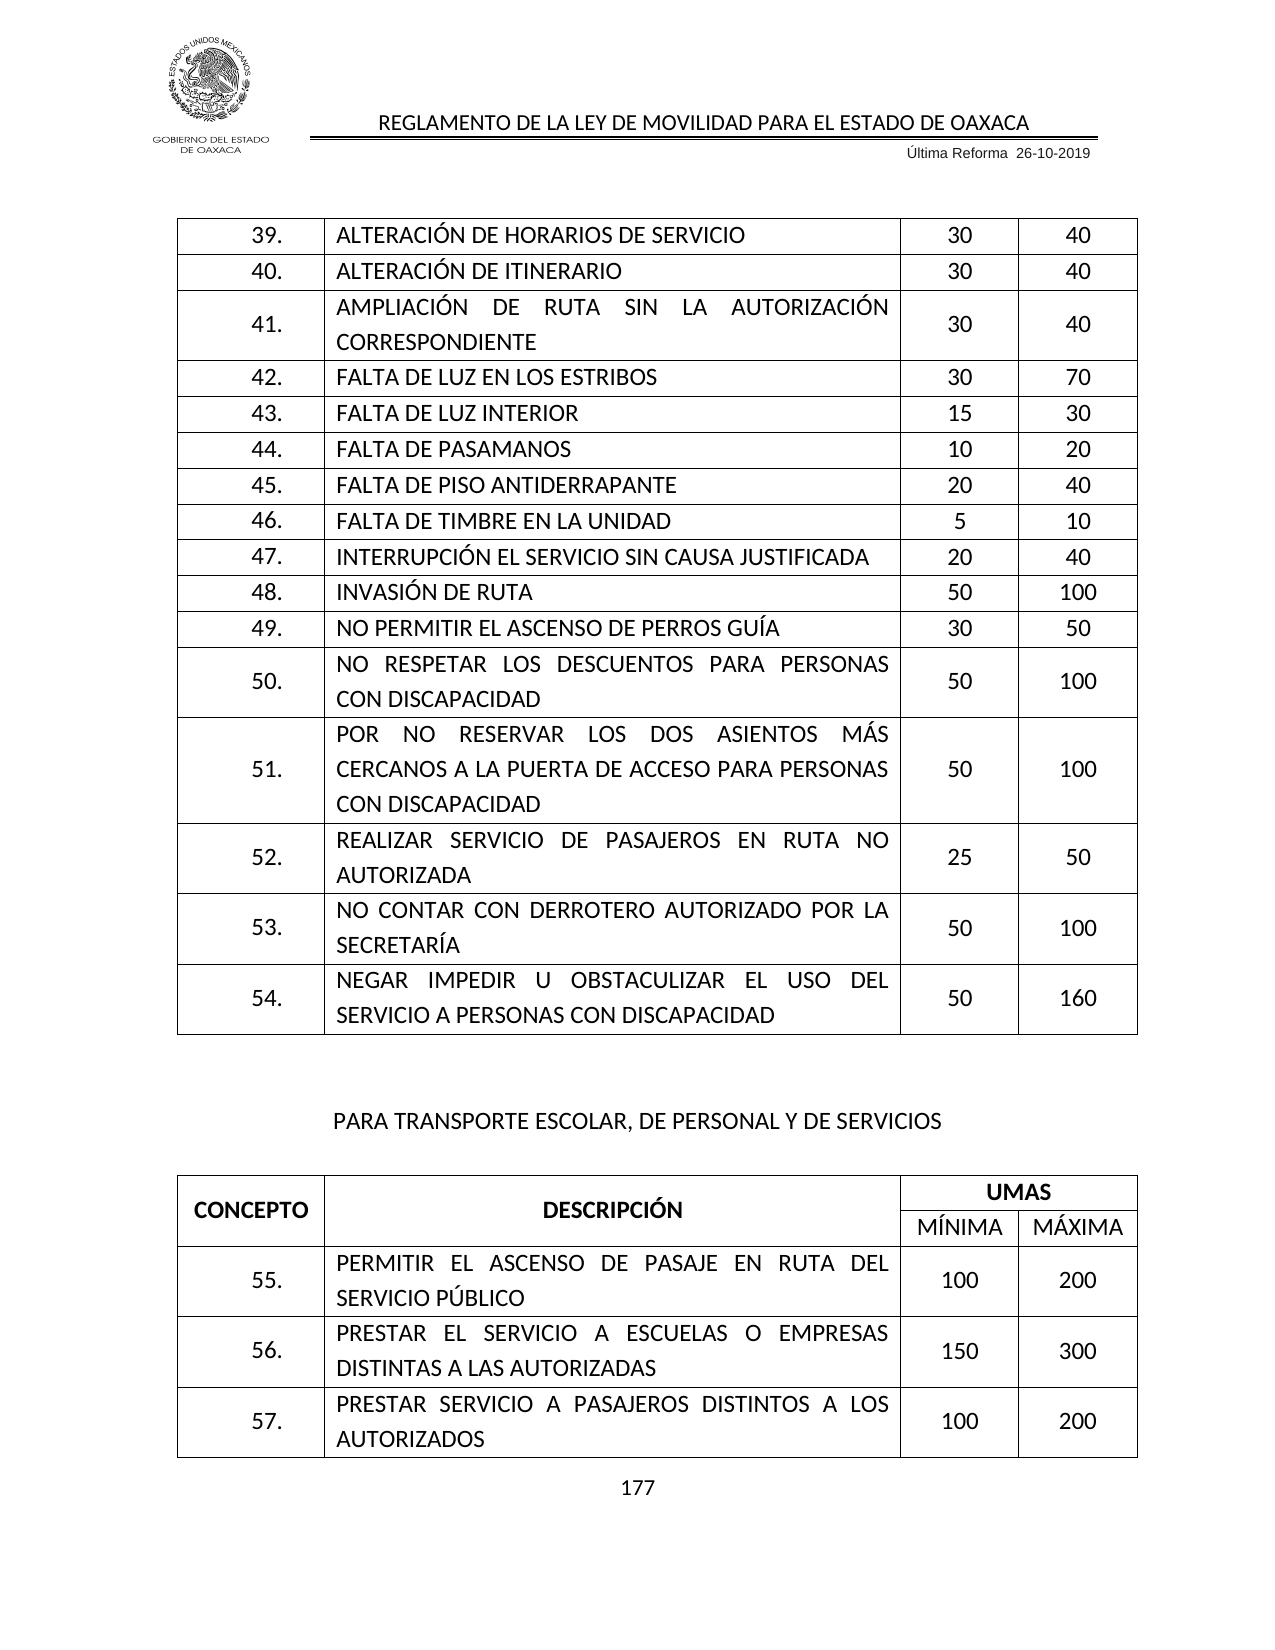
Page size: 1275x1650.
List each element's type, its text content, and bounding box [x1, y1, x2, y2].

table_cell [178, 718, 324, 823]
table_cell [178, 1247, 324, 1316]
table_cell 50 [901, 648, 1018, 717]
table_cell 100 [1019, 894, 1137, 963]
table_cell 300 [1019, 1317, 1137, 1387]
table_cell [178, 1388, 324, 1457]
table_cell 40 [1019, 540, 1137, 575]
table_cell 50 [901, 576, 1018, 611]
table_cell NO RESPETAR LOS DESCUENTOS PARA PERSONAS CON DISCAPACIDAD [325, 648, 900, 717]
table_cell 20 [1019, 433, 1137, 468]
table_cell 30 [1019, 397, 1137, 432]
table_cell 30 [901, 612, 1018, 647]
table_cell 150 [901, 1317, 1018, 1387]
text PARA TRANSPORTE ESCOLAR, DE PERSONAL Y DE SERVICIOS [177, 1105, 1098, 1136]
table_cell POR NO RESERVAR LOS DOS ASIENTOS MÁS CERCANOS A LA PUERTA DE ACCESO PARA PERSONAS CON DISCAPACIDAD [325, 718, 900, 823]
table_header CONCEPTO [178, 1176, 324, 1246]
table_cell REALIZAR SERVICIO DE PASAJEROS EN RUTA NO AUTORIZADA [325, 824, 900, 893]
table_cell [178, 469, 324, 503]
table_cell 100 [1019, 718, 1137, 823]
table_cell 160 [1019, 965, 1137, 1034]
table_cell 50 [1019, 824, 1137, 893]
table_cell [178, 219, 324, 254]
table_cell 15 [901, 397, 1018, 432]
table_cell 200 [1019, 1247, 1137, 1316]
table_cell 100 [1019, 648, 1137, 717]
table_cell 50 [1019, 612, 1137, 647]
table_cell [178, 894, 324, 963]
table_cell 40 [1019, 469, 1137, 503]
table_cell [178, 824, 324, 893]
table_cell FALTA DE LUZ INTERIOR [325, 397, 900, 432]
table_cell NEGAR IMPEDIR U OBSTACULIZAR EL USO DEL SERVICIO A PERSONAS CON DISCAPACIDAD [325, 965, 900, 1034]
table_cell 100 [1019, 576, 1137, 611]
table_cell [178, 612, 324, 647]
table_cell NO PERMITIR EL ASCENSO DE PERROS GUÍA [325, 612, 900, 647]
table_cell 30 [901, 361, 1018, 396]
table_cell [178, 1317, 324, 1387]
table_cell MÍNIMA [901, 1211, 1018, 1246]
table_cell 50 [901, 965, 1018, 1034]
table_header UMAS [901, 1176, 1137, 1210]
table_cell PRESTAR SERVICIO A PASAJEROS DISTINTOS A LOS AUTORIZADOS [325, 1388, 900, 1457]
table_cell [178, 965, 324, 1034]
table_cell 30 [901, 219, 1018, 254]
table_cell [178, 291, 324, 360]
table_cell 30 [901, 291, 1018, 360]
table_cell 50 [901, 894, 1018, 963]
table_cell 50 [901, 718, 1018, 823]
table_cell 40 [1019, 291, 1137, 360]
table_cell 25 [901, 824, 1018, 893]
table_cell 200 [1019, 1388, 1137, 1457]
table_cell 20 [901, 469, 1018, 503]
table_cell [178, 433, 324, 468]
table_cell 20 [901, 540, 1018, 575]
table_cell FALTA DE PASAMANOS [325, 433, 900, 468]
table_cell FALTA DE LUZ EN LOS ESTRIBOS [325, 361, 900, 396]
table_cell 70 [1019, 361, 1137, 396]
table_cell FALTA DE TIMBRE EN LA UNIDAD [325, 505, 900, 539]
table_cell 40 [1019, 219, 1137, 254]
table_cell 10 [1019, 505, 1137, 539]
table_cell [178, 361, 324, 396]
table_cell ALTERACIÓN DE ITINERARIO [325, 255, 900, 290]
table_cell ALTERACIÓN DE HORARIOS DE SERVICIO [325, 219, 900, 254]
table_cell [178, 540, 324, 575]
table_cell 30 [901, 255, 1018, 290]
table_cell AMPLIACIÓN DE RUTA SIN LA AUTORIZACIÓN CORRESPONDIENTE [325, 291, 900, 360]
table_header DESCRIPCIÓN [325, 1176, 900, 1246]
table_cell 5 [901, 505, 1018, 539]
table_cell FALTA DE PISO ANTIDERRAPANTE [325, 469, 900, 503]
table_cell [178, 255, 324, 290]
table_cell MÁXIMA [1019, 1211, 1137, 1246]
table_cell [178, 576, 324, 611]
table_cell 100 [901, 1247, 1018, 1316]
table_cell PRESTAR EL SERVICIO A ESCUELAS O EMPRESAS DISTINTAS A LAS AUTORIZADAS [325, 1317, 900, 1387]
table_cell [178, 648, 324, 717]
table_cell 100 [901, 1388, 1018, 1457]
table_cell [178, 397, 324, 432]
table_cell INTERRUPCIÓN EL SERVICIO SIN CAUSA JUSTIFICADA [325, 540, 900, 575]
table_cell 10 [901, 433, 1018, 468]
table_cell NO CONTAR CON DERROTERO AUTORIZADO POR LA SECRETARÍA [325, 894, 900, 963]
table_cell PERMITIR EL ASCENSO DE PASAJE EN RUTA DEL SERVICIO PÚBLICO [325, 1247, 900, 1316]
table_cell INVASIÓN DE RUTA [325, 576, 900, 611]
picture [150, 34, 272, 156]
table_cell 40 [1019, 255, 1137, 290]
table_cell [178, 505, 324, 539]
